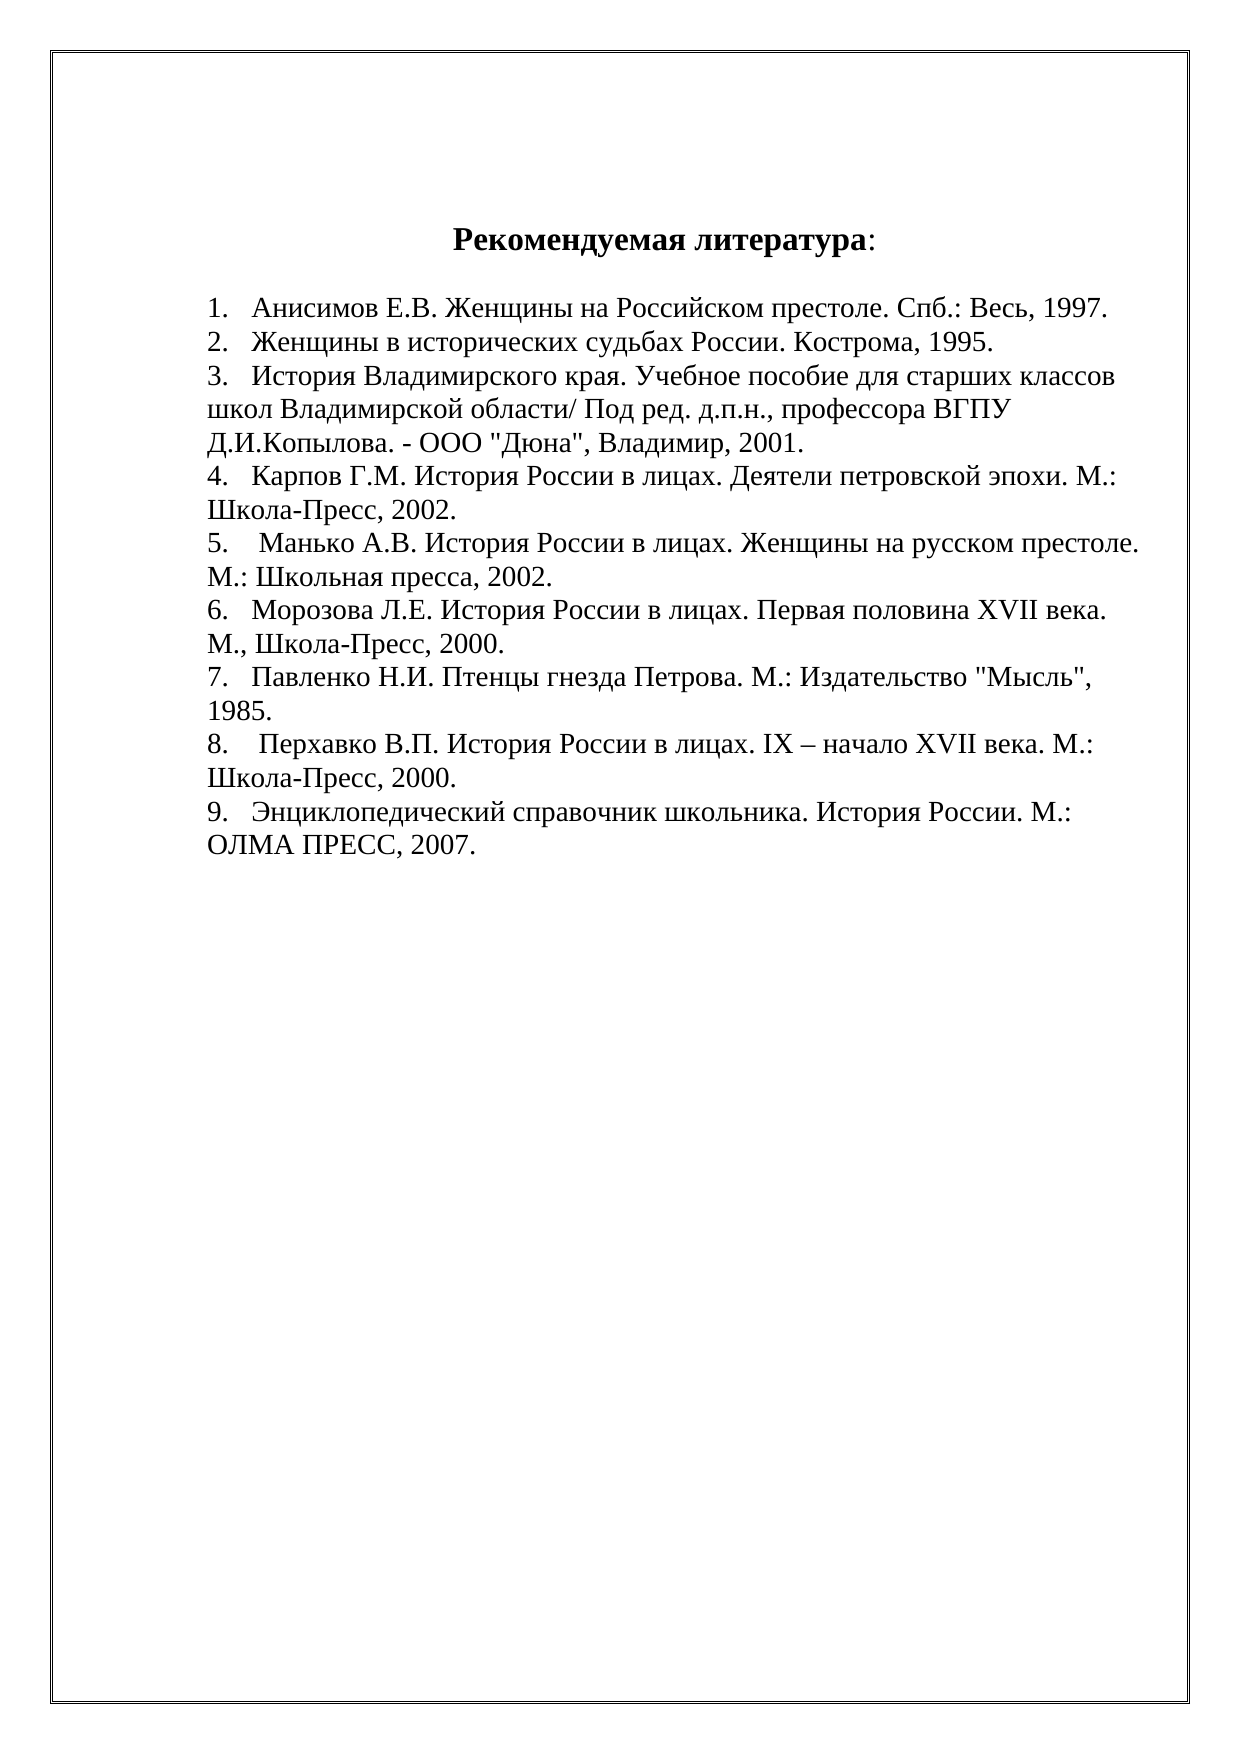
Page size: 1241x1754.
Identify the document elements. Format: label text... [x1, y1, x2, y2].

list Перхавко В.П. История России в лицах. IX – начало XVII века. М.: Школа-Пресс, 2000. [207, 727, 1152, 794]
list Павленко Н.И. Птенцы гнезда Петрова. М.: Издательство "Мысль", 1985. [207, 659, 1152, 727]
list Анисимов Е.В. Женщины на Российском престоле. Спб.: Весь, 1997. [207, 291, 1152, 324]
text Рекомендуемая литература: [177, 219, 1152, 257]
list Манько А.В. История России в лицах. Женщины на русском престоле. М.: Школьная пресса, 2002. [207, 525, 1152, 592]
list Карпов Г.М. История России в лицах. Деятели петровской эпохи. М.: Школа-Пресс, 2002. [207, 458, 1152, 525]
list История Владимирского края. Учебное пособие для старших классов школ Владимирской области/ Под ред. д.п.н., профессора ВГПУ Д.И.Копылова. - ООО "Дюна", Владимир, 2001. [207, 358, 1152, 458]
list Морозова Л.Е. История России в лицах. Первая половина XVII века. М., Школа-Пресс, 2000. [207, 592, 1152, 659]
list Женщины в исторических судьбах России. Кострома, 1995. [207, 324, 1152, 358]
list Энциклопедический справочник школьника. История России. М.: ОЛМА ПРЕСС, 2007. [207, 794, 1152, 861]
